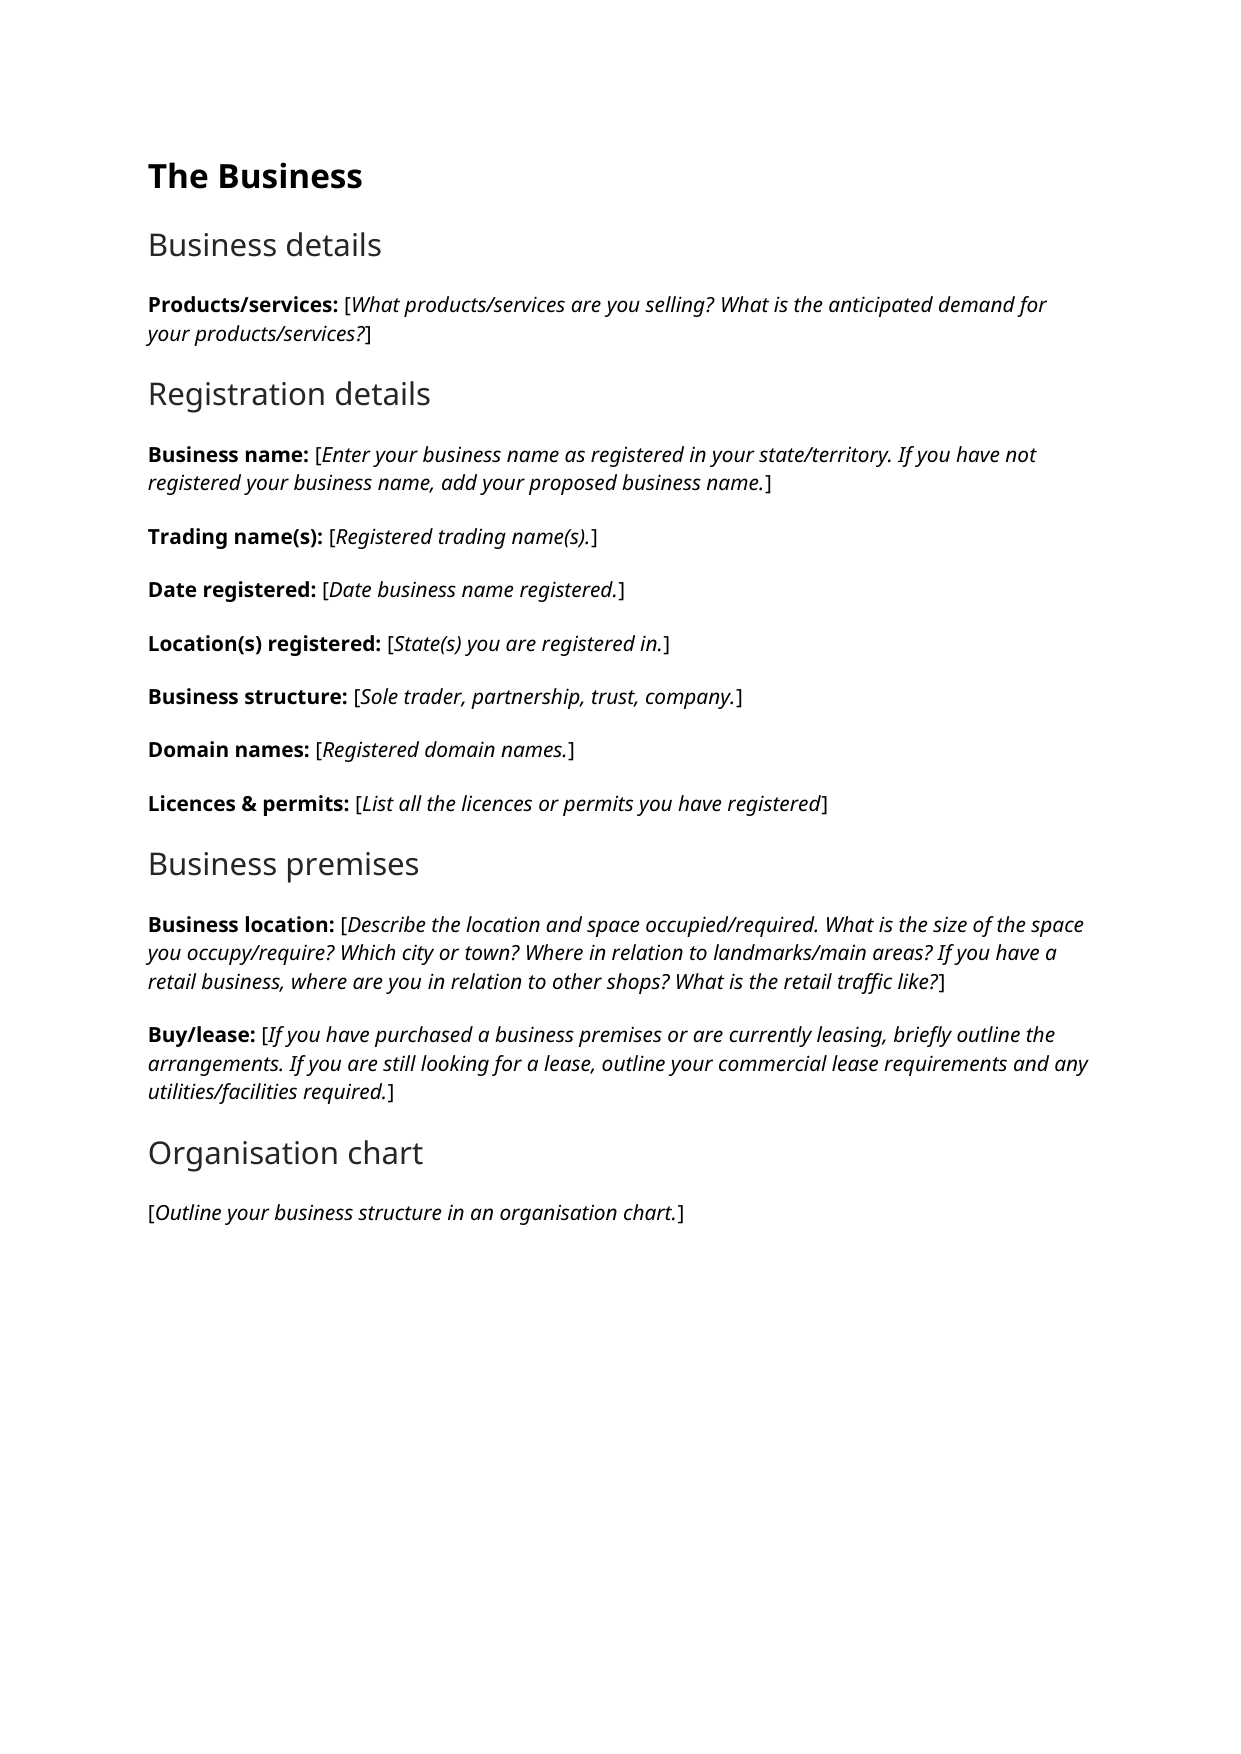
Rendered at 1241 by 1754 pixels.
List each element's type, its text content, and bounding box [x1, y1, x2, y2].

text Business location: [Describe the location and space occupied/required. What is the size of the space you occupy/require? Which city or town? Where in relation to landmarks/main areas? If you have a retail business, where are you in relation to other shops? What is the retail traffic like?] [148, 910, 1092, 995]
text [Outline your business structure in an organisation chart.] [148, 1198, 1092, 1227]
subtitle Business premises [148, 842, 1092, 885]
subtitle Registration details [148, 372, 1092, 415]
text Licences & permits: [List all the licences or permits you have registered] [148, 789, 1092, 817]
subtitle The Business [148, 152, 1092, 198]
text Business structure: [Sole trader, partnership, trust, company.] [148, 682, 1092, 711]
text Location(s) registered: [State(s) you are registered in.] [148, 629, 1092, 657]
text Buy/lease: [If you have purchased a business premises or are currently leasing, briefly outline the arrangements. If you are still looking for a lease, outline your commercial lease requirements and any utilities/facilities required.] [148, 1020, 1092, 1106]
subtitle Organisation chart [148, 1131, 1092, 1173]
text Business name: [Enter your business name as registered in your state/territory. If you have not registered your business name, add your proposed business name.] [148, 440, 1092, 497]
subtitle Business details [148, 223, 1092, 265]
text Trading name(s): [Registered trading name(s).] [148, 522, 1092, 550]
text Domain names: [Registered domain names.] [148, 736, 1092, 764]
text Products/services: [What products/services are you selling? What is the anticipated demand for your products/services?] [148, 290, 1092, 347]
text Date registered: [Date business name registered.] [148, 575, 1092, 604]
